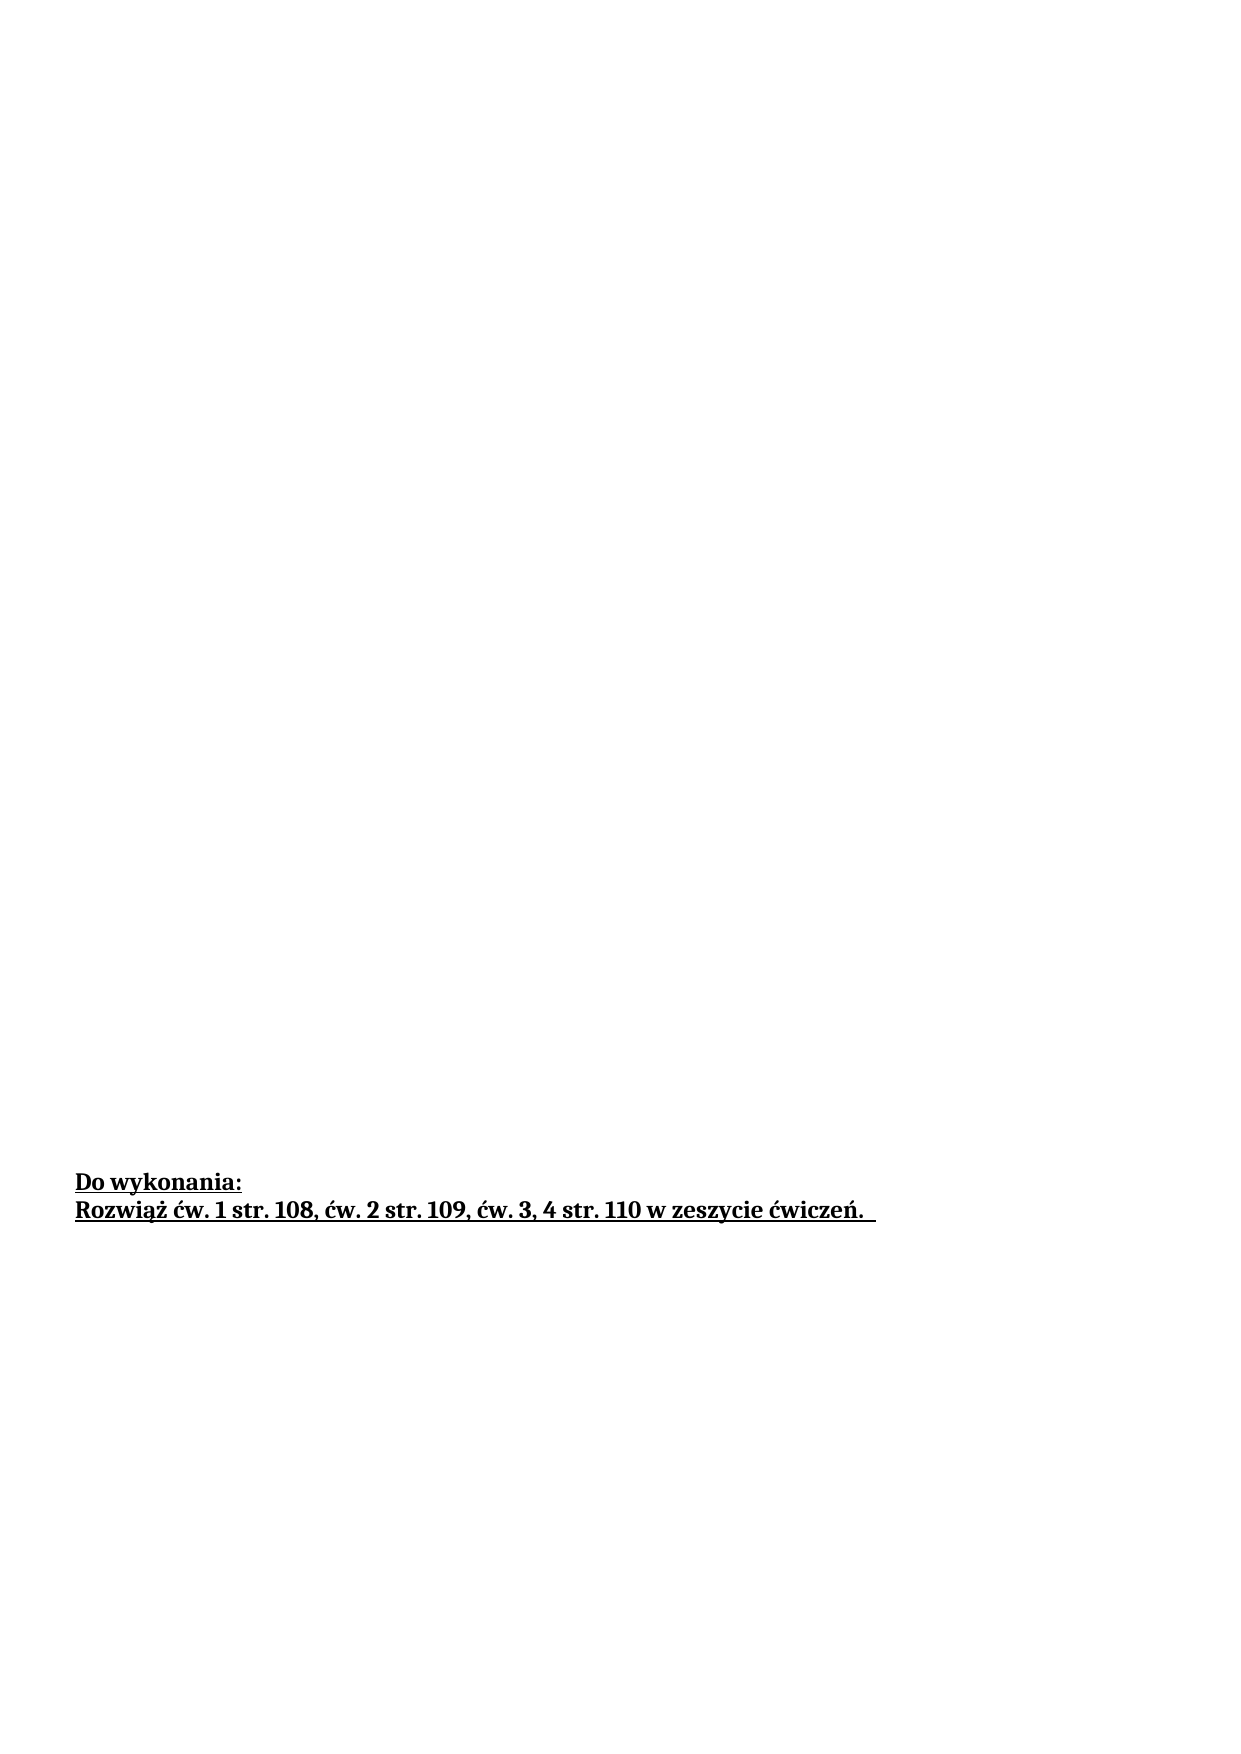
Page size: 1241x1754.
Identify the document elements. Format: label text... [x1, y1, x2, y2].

text Do wykonania: [75, 1167, 1153, 1196]
text Rozwiąż ćw. 1 str. 108, ćw. 2 str. 109, ćw. 3, 4 str. 110 w zeszycie ćwiczeń. [75, 1196, 1153, 1225]
